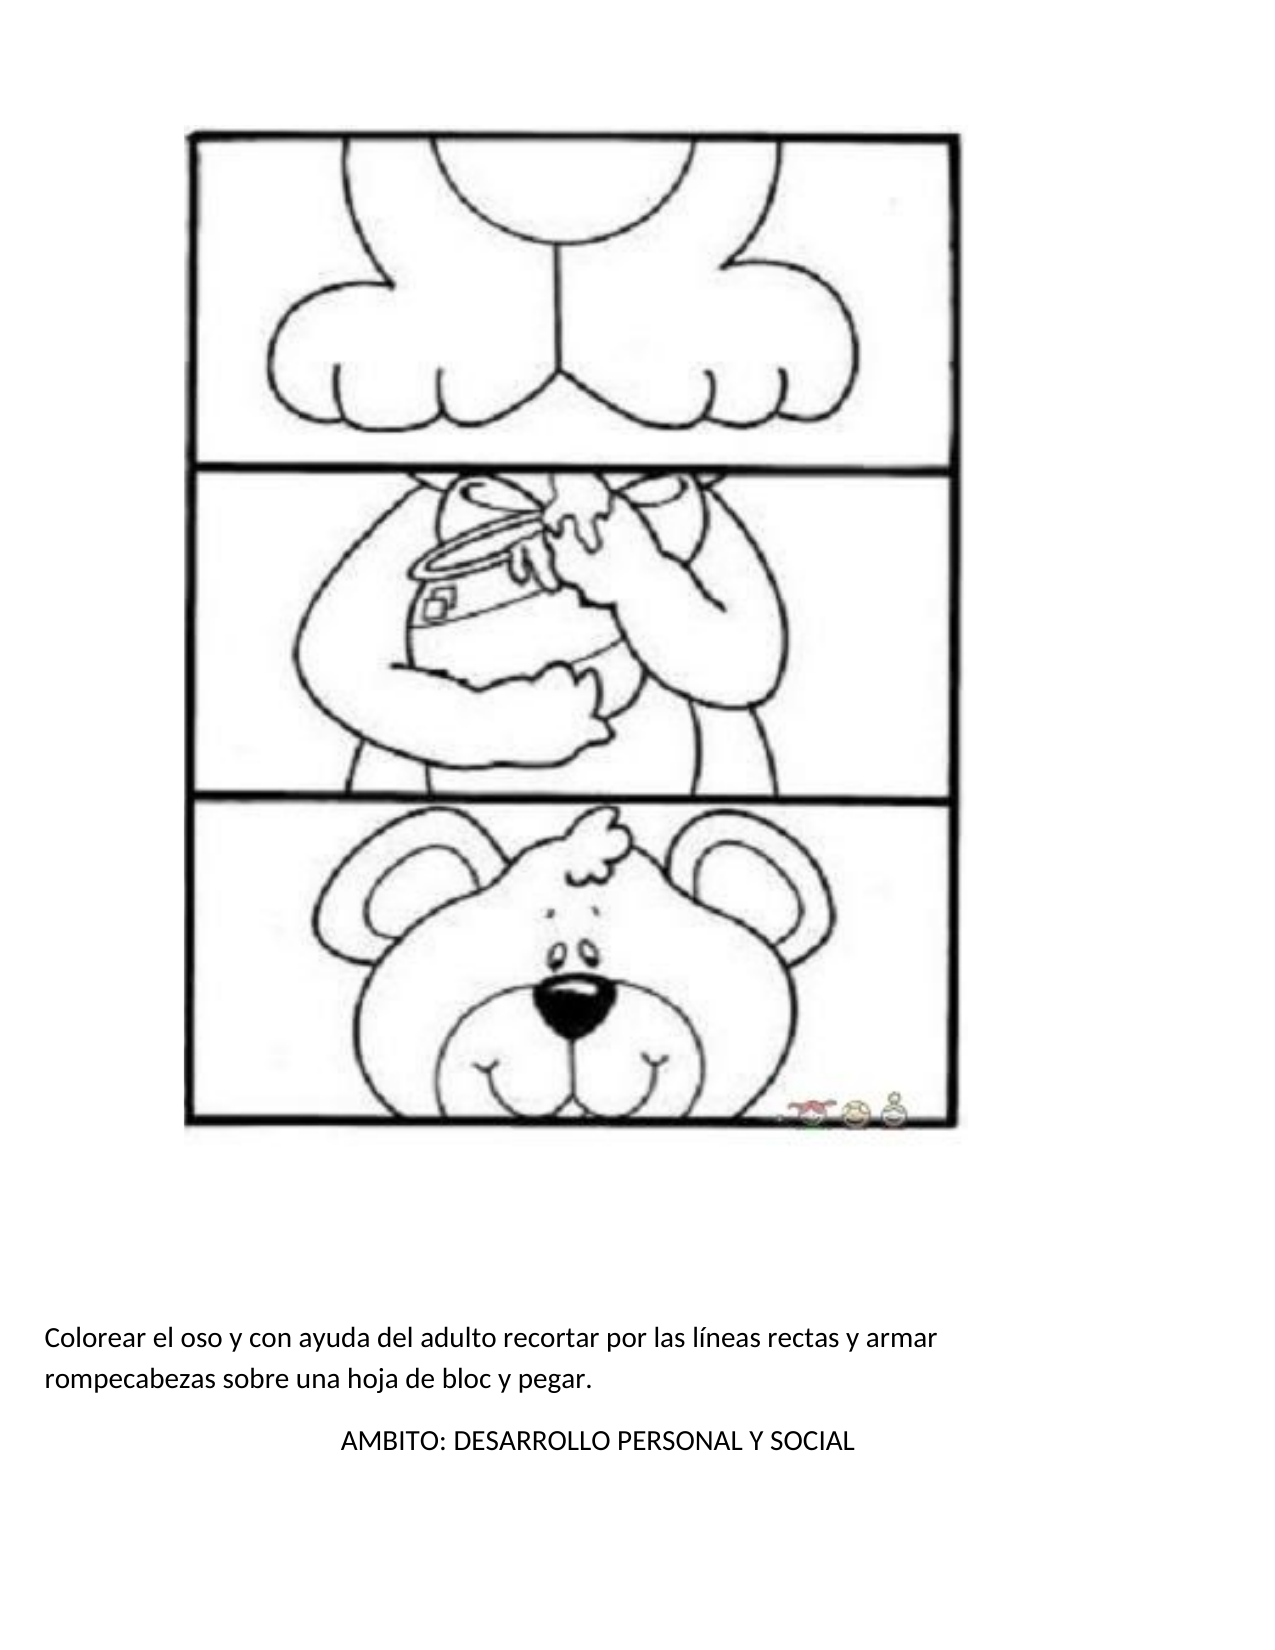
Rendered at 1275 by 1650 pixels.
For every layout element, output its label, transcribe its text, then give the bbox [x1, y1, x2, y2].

picture [183, 125, 969, 1254]
text Colorear el oso y con ayuda del adulto recortar por las líneas rectas y armar rompecabezas sobre una hoja de bloc y pegar. [44, 1319, 1107, 1396]
text AMBITO: DESARROLLO PERSONAL Y SOCIAL [44, 1422, 1107, 1458]
